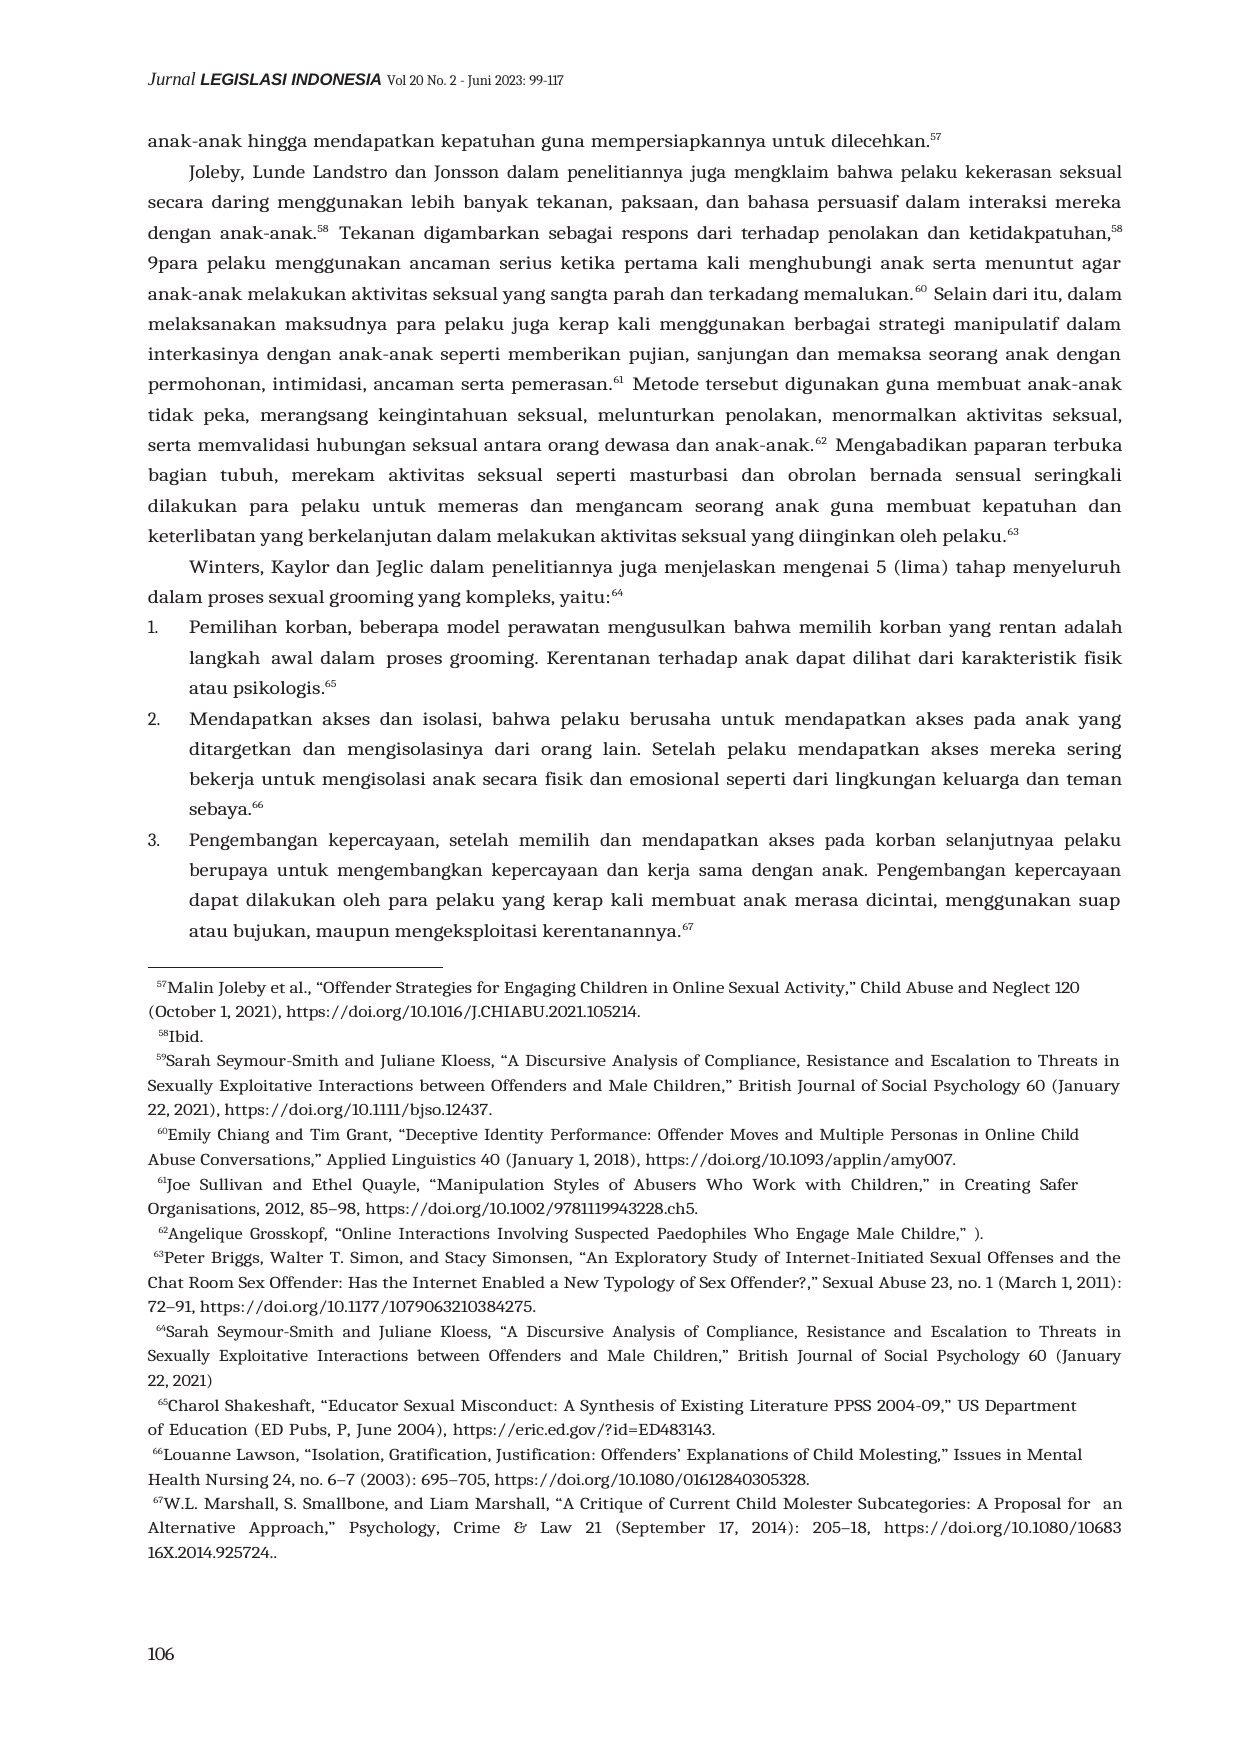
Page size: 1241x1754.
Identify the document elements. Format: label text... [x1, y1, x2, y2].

text 65Charol Shakeshaft, “Educator Sexual Misconduct: A Synthesis of Existing Literature PPSS 2004-09,” US Department [158, 1396, 1148, 1415]
text 58Ibid. [158, 1027, 1148, 1046]
text Organisations, 2012, 85–98, https://doi.org/10.1002/9781119943228.ch5. [148, 1199, 1148, 1219]
text Abuse Conversations,” Applied Linguistics 40 (January 1, 2018), https://doi.org/10.1093/applin/amy007. [148, 1150, 1148, 1169]
text 59Sarah Seymour-Smith and Juliane Kloess, “A Discursive Analysis of Compliance, Resistance and Escalation to Threats in Sexually Exploitative Interactions between Offenders and Male Children,” British Journal of Social Psychology 60 (January 22, 2021), https://doi.org/10.1111/bjso.12437. [148, 1052, 1122, 1120]
text 62Angelique Grosskopf, “Online Interactions Involving Suspected Paedophiles Who Engage Male Childre,” ). [158, 1224, 1148, 1243]
text 66Louanne Lawson, “Isolation, Gratification, Justification: Offenders’ Explanations of Child Molesting,” Issues in Mental [153, 1445, 1148, 1464]
text 63Peter Briggs, Walter T. Simon, and Stacy Simonsen, “An Exploratory Study of Internet-Initiated Sexual Offenses and the Chat Room Sex Offender: Has the Internet Enabled a New Typology of Sex Offender?,” Sexual Abuse 23, no. 1 (March 1, 2011): 72–91, https://doi.org/10.1177/1079063210384275. [148, 1249, 1122, 1317]
text 57Malin Joleby et al., “Offender Strategies for Engaging Children in Online Sexual Activity,” Child Abuse and Neglect 120 [157, 978, 1148, 997]
text anak-anak hingga mendapatkan kepatuhan guna mempersiapkannya untuk dilecehkan.57 [148, 131, 1148, 152]
text 64Sarah Seymour-Smith and Juliane Kloess, “A Discursive Analysis of Compliance, Resistance and Escalation to Threats in Sexually Exploitative Interactions between Offenders and Male Children,” British Journal of Social Psychology 60 (January 22, 2021) [148, 1322, 1122, 1390]
text (October 1, 2021), https://doi.org/10.1016/J.CHIABU.2021.105214. [148, 1003, 1148, 1022]
list Pengembangan kepercayaan, setelah memilih dan mendapatkan akses pada korban selanjutnyaa pelaku berupaya untuk mengembangkan kepercayaan dan kerja sama dengan anak. Pengembangan kepercayaan dapat dilakukan oleh para pelaku yang kerap kali membuat anak merasa dicintai, menggunakan suap atau bujukan, maupun mengeksploitasi kerentanannya.67 [148, 829, 1123, 942]
text of Education (ED Pubs, P, June 2004), https://eric.ed.gov/?id=ED483143. [148, 1421, 1148, 1440]
text 67W.L. Marshall, S. Smallbone, and Liam Marshall, “A Critique of Current Child Molester Subcategories: A Proposal for an Alternative Approach,” Psychology, Crime & Law 21 (September 17, 2014): 205–18, https://doi.org/10.1080/10683 16X.2014.925724.. [148, 1494, 1122, 1563]
text 60Emily Chiang and Tim Grant, “Deceptive Identity Performance: Offender Moves and Multiple Personas in Online Child [157, 1125, 1148, 1145]
list Pemilihan korban, beberapa model perawatan mengusulkan bahwa memilih korban yang rentan adalah langkah awal dalam proses grooming. Kerentanan terhadap anak dapat dilihat dari karakteristik fisik atau psikologis.65 [148, 617, 1123, 699]
text 61Joe Sullivan and Ethel Quayle, “Manipulation Styles of Abusers Who Work with Children,” in Creating Safer [158, 1175, 1148, 1194]
text Health Nursing 24, no. 6–7 (2003): 695–705, https://doi.org/10.1080/01612840305328. [148, 1470, 1148, 1489]
text Winters, Kaylor dan Jeglic dalam penelitiannya juga menjelaskan mengenai 5 (lima) tahap menyeluruh dalam proses sexual grooming yang kompleks, yaitu:64 [148, 556, 1122, 608]
text Joleby, Lunde Landstro dan Jonsson dalam penelitiannya juga mengklaim bahwa pelaku kekerasan seksual secara daring menggunakan lebih banyak tekanan, paksaan, dan bahasa persuasif dalam interaksi mereka dengan anak-anak.58 Tekanan digambarkan sebagai respons dari terhadap penolakan dan ketidakpatuhan,58 9para pelaku menggunakan ancaman serius ketika pertama kali menghubungi anak serta menuntut agar anak-anak melakukan aktivitas seksual yang sangta parah dan terkadang memalukan.60 Selain dari itu, dalam melaksanakan maksudnya para pelaku juga kerap kali menggunakan berbagai strategi manipulatif dalam interkasinya dengan anak-anak seperti memberikan pujian, sanjungan dan memaksa seorang anak dengan permohonan, intimidasi, ancaman serta pemerasan.61 Metode tersebut digunakan guna membuat anak-anak tidak peka, merangsang keingintahuan seksual, melunturkan penolakan, menormalkan aktivitas seksual, serta memvalidasi hubungan seksual antara orang dewasa dan anak-anak.62 Mengabadikan paparan terbuka bagian tubuh, merekam aktivitas seksual seperti masturbasi dan obrolan bernada sensual seringkali dilakukan para pelaku untuk memeras dan mengancam seorang anak guna membuat kepatuhan dan keterlibatan yang berkelanjutan dalam melakukan aktivitas seksual yang diinginkan oleh pelaku.63 [148, 162, 1123, 547]
list Mendapatkan akses dan isolasi, bahwa pelaku berusaha untuk mendapatkan akses pada anak yang ditargetkan dan mengisolasinya dari orang lain. Setelah pelaku mendapatkan akses mereka sering bekerja untuk mengisolasi anak secara fisik dan emosional seperti dari lingkungan keluarga dan teman sebaya.66 [148, 708, 1123, 821]
